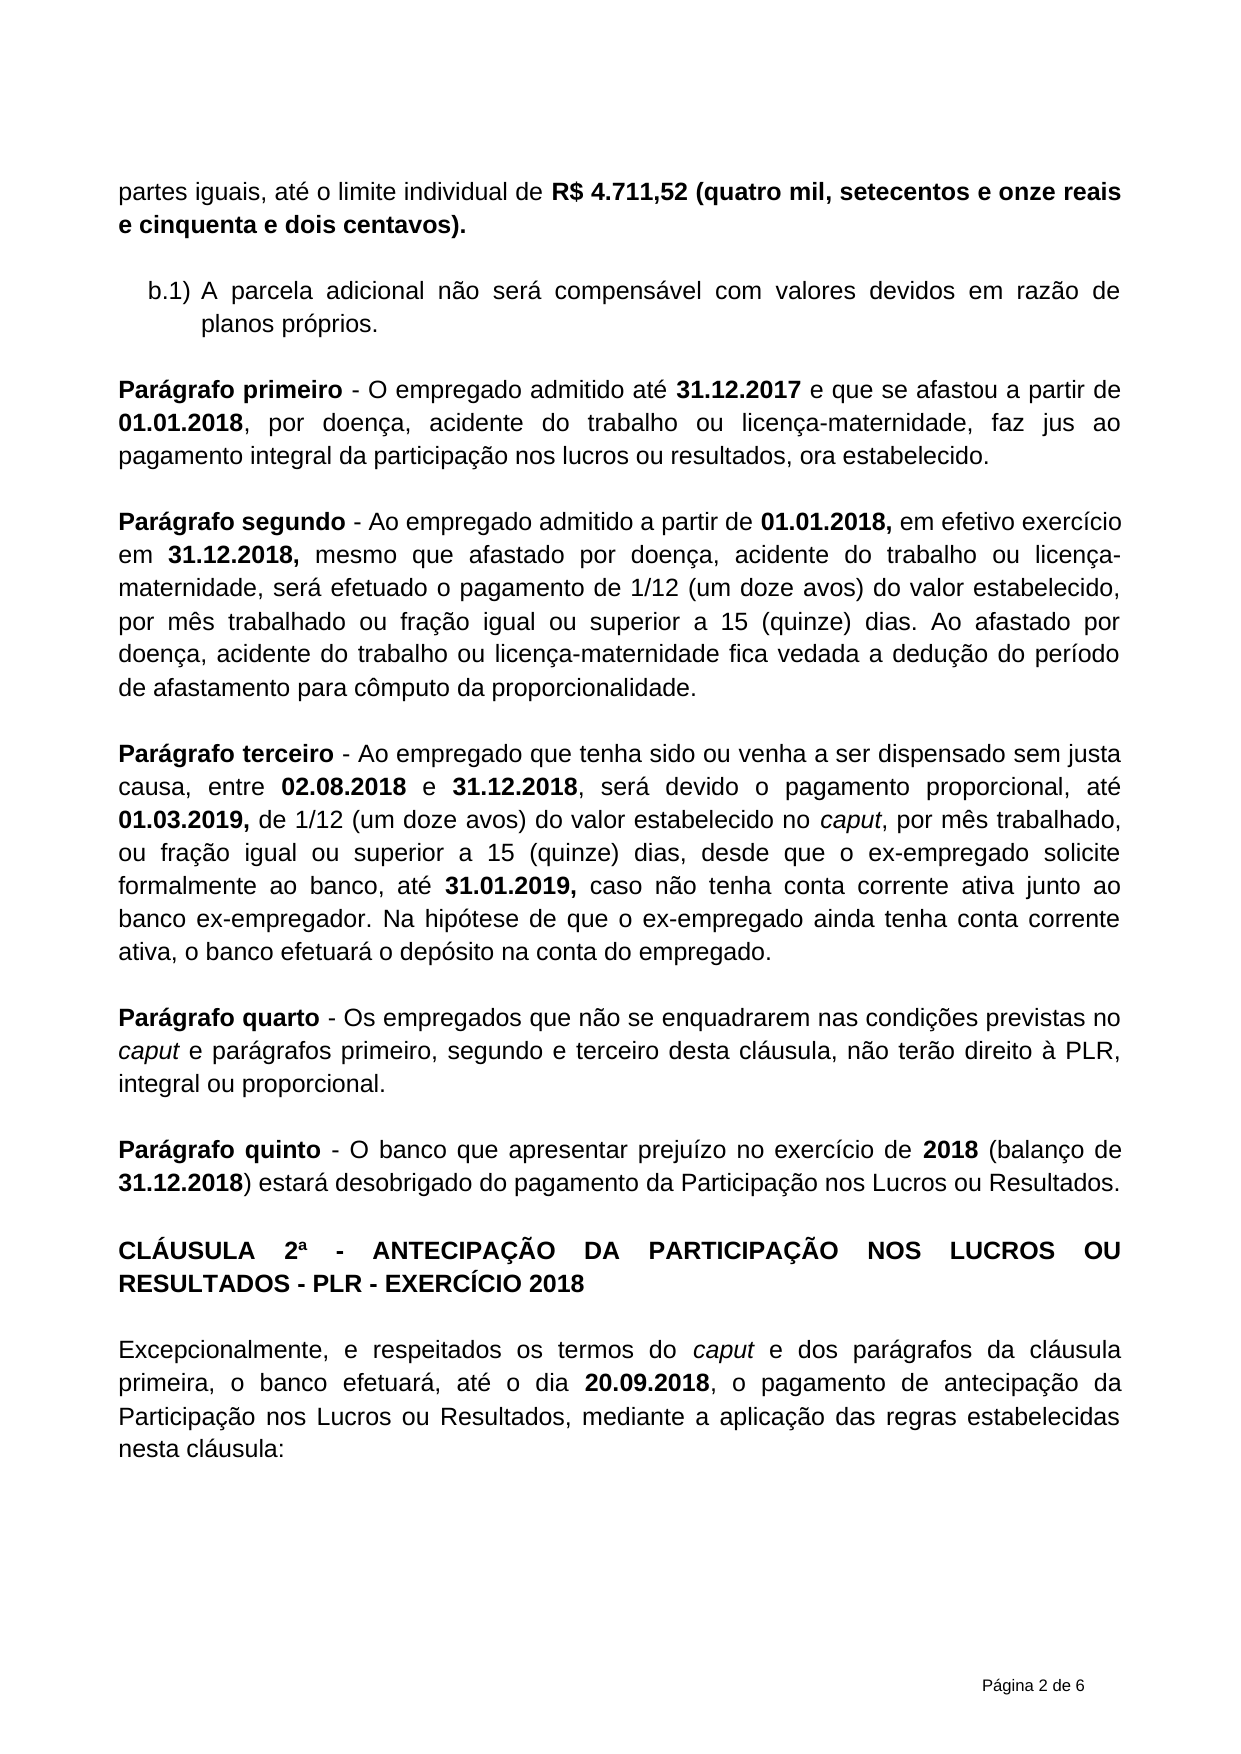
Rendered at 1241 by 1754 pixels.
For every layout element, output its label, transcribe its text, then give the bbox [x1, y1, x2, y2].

text Parágrafo quarto - Os empregados que não se enquadrarem nas condições previstas no caput e parágrafos primeiro, segundo e terceiro desta cláusula, não terão direito à PLR, integral ou proporcional. [118, 1003, 1122, 1097]
list A parcela adicional não será compensável com valores devidos em razão de planos próprios. [148, 276, 1122, 338]
text Parágrafo segundo - Ao empregado admitido a partir de 01.01.2018, em efetivo exercício em 31.12.2018, mesmo que afastado por doença, acidente do trabalho ou licença-maternidade, será efetuado o pagamento de 1/12 (um doze avos) do valor estabelecido, por mês trabalhado ou fração igual ou superior a 15 (quinze) dias. Ao afastado por doença, acidente do trabalho ou licença-maternidade fica vedada a dedução do período de afastamento para cômputo da proporcionalidade. [118, 507, 1122, 701]
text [118, 177, 1122, 239]
text Parágrafo quinto - O banco que apresentar prejuízo no exercício de 2018 (balanço de 31.12.2018) estará desobrigado do pagamento da Participação nos Lucros ou Resultados. [118, 1135, 1122, 1197]
text Excepcionalmente, e respeitados os termos do caput e dos parágrafos da cláusula primeira, o banco efetuará, até o dia 20.09.2018, o pagamento de antecipação da Participação nos Lucros ou Resultados, mediante a aplicação das regras estabelecidas nesta cláusula: [118, 1335, 1122, 1463]
text Parágrafo primeiro - O empregado admitido até 31.12.2017 e que se afastou a partir de 01.01.2018, por doença, acidente do trabalho ou licença-maternidade, faz jus ao pagamento integral da participação nos lucros ou resultados, ora estabelecido. [118, 375, 1122, 470]
text CLÁUSULA 2ª - ANTECIPAÇÃO DA PARTICIPAÇÃO NOS LUCROS OU RESULTADOS - PLR - EXERCÍCIO 2018 [118, 1236, 1122, 1298]
text Parágrafo terceiro - Ao empregado que tenha sido ou venha a ser dispensado sem justa causa, entre 02.08.2018 e 31.12.2018, será devido o pagamento proporcional, até 01.03.2019, de 1/12 (um doze avos) do valor estabelecido no caput, por mês trabalhado, ou fração igual ou superior a 15 (quinze) dias, desde que o ex-empregado solicite formalmente ao banco, até 31.01.2019, caso não tenha conta corrente ativa junto ao banco ex-empregador. Na hipótese de que o ex-empregado ainda tenha conta corrente ativa, o banco efetuará o depósito na conta do empregado. [118, 738, 1122, 965]
